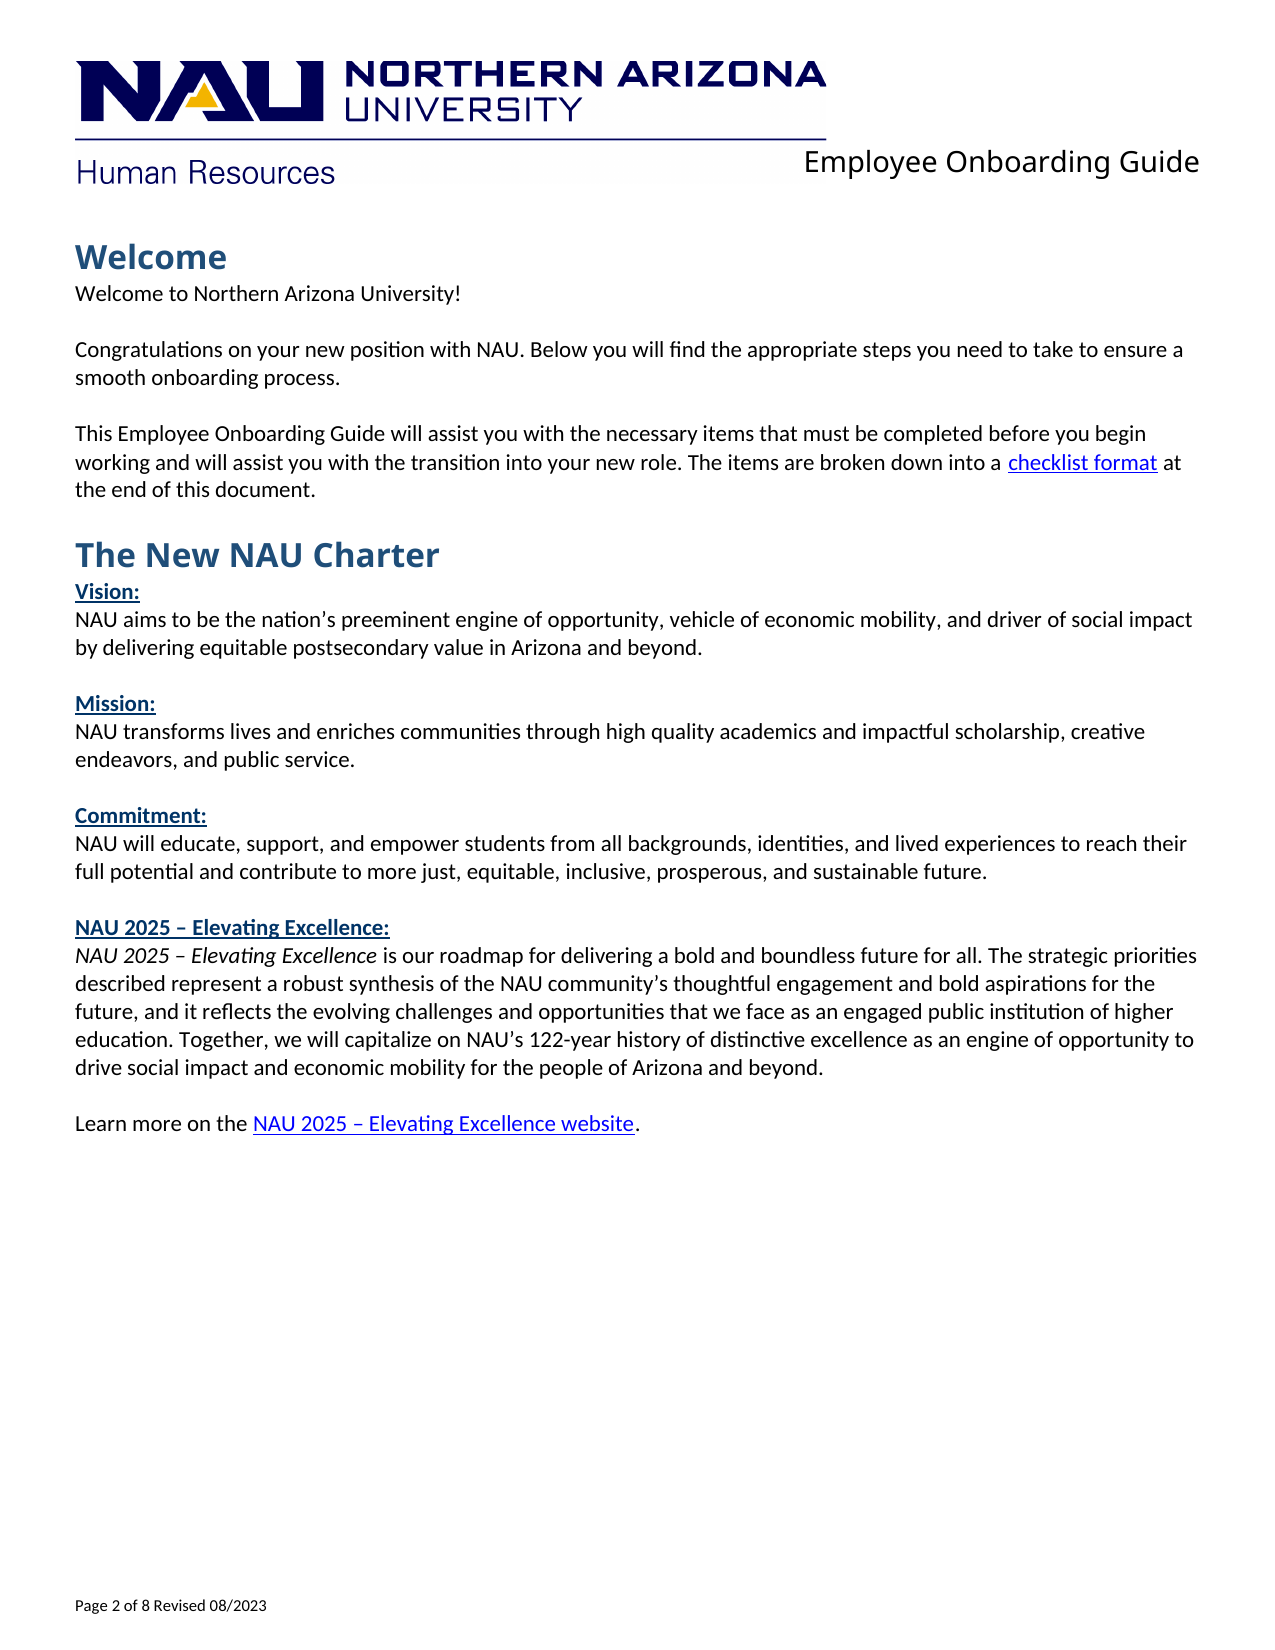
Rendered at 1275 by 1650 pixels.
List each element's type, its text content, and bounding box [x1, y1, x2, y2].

text Congratulations on your new position with NAU. Below you will find the appropriate steps you need to take to ensure a smooth onboarding process. [75, 336, 1200, 392]
text NAU 2025 – Elevating Excellence is our roadmap for delivering a bold and boundless future for all. The strategic priorities described represent a robust synthesis of the NAU community’s thoughtful engagement and bold aspirations for the future, and it reflects the evolving challenges and opportunities that we face as an engaged public institution of higher education. Together, we will capitalize on NAU’s 122-year history of distinctive excellence as an engine of opportunity to drive social impact and economic mobility for the people of Arizona and beyond. [75, 941, 1200, 1081]
text Learn more on the NAU 2025 – Elevating Excellence website. [75, 1109, 1200, 1137]
text NAU 2025 – Elevating Excellence: [75, 913, 1200, 941]
text This Employee Onboarding Guide will assist you with the necessary items that must be completed before you begin working and will assist you with the transition into your new role. The items are broken down into a checklist format at the end of this document. [75, 419, 1200, 504]
text Welcome to Northern Arizona University! [75, 279, 1200, 307]
text NAU aims to be the nation’s preeminent engine of opportunity, vehicle of economic mobility, and driver of social impact by delivering equitable postsecondary value in Arizona and beyond. [75, 605, 1200, 661]
subtitle The New NAU Charter [75, 532, 1200, 577]
text Vision: [75, 577, 1200, 605]
text NAU transforms lives and enriches communities through high quality academics and impactful scholarship, creative endeavors, and public service. [75, 717, 1200, 773]
picture [75, 61, 827, 184]
text Mission: [75, 689, 1200, 717]
text Commitment: [75, 801, 1200, 829]
text NAU will educate, support, and empower students from all backgrounds, identities, and lived experiences to reach their full potential and contribute to more just, equitable, inclusive, prosperous, and sustainable future. [75, 829, 1200, 885]
subtitle Welcome [75, 234, 1200, 279]
